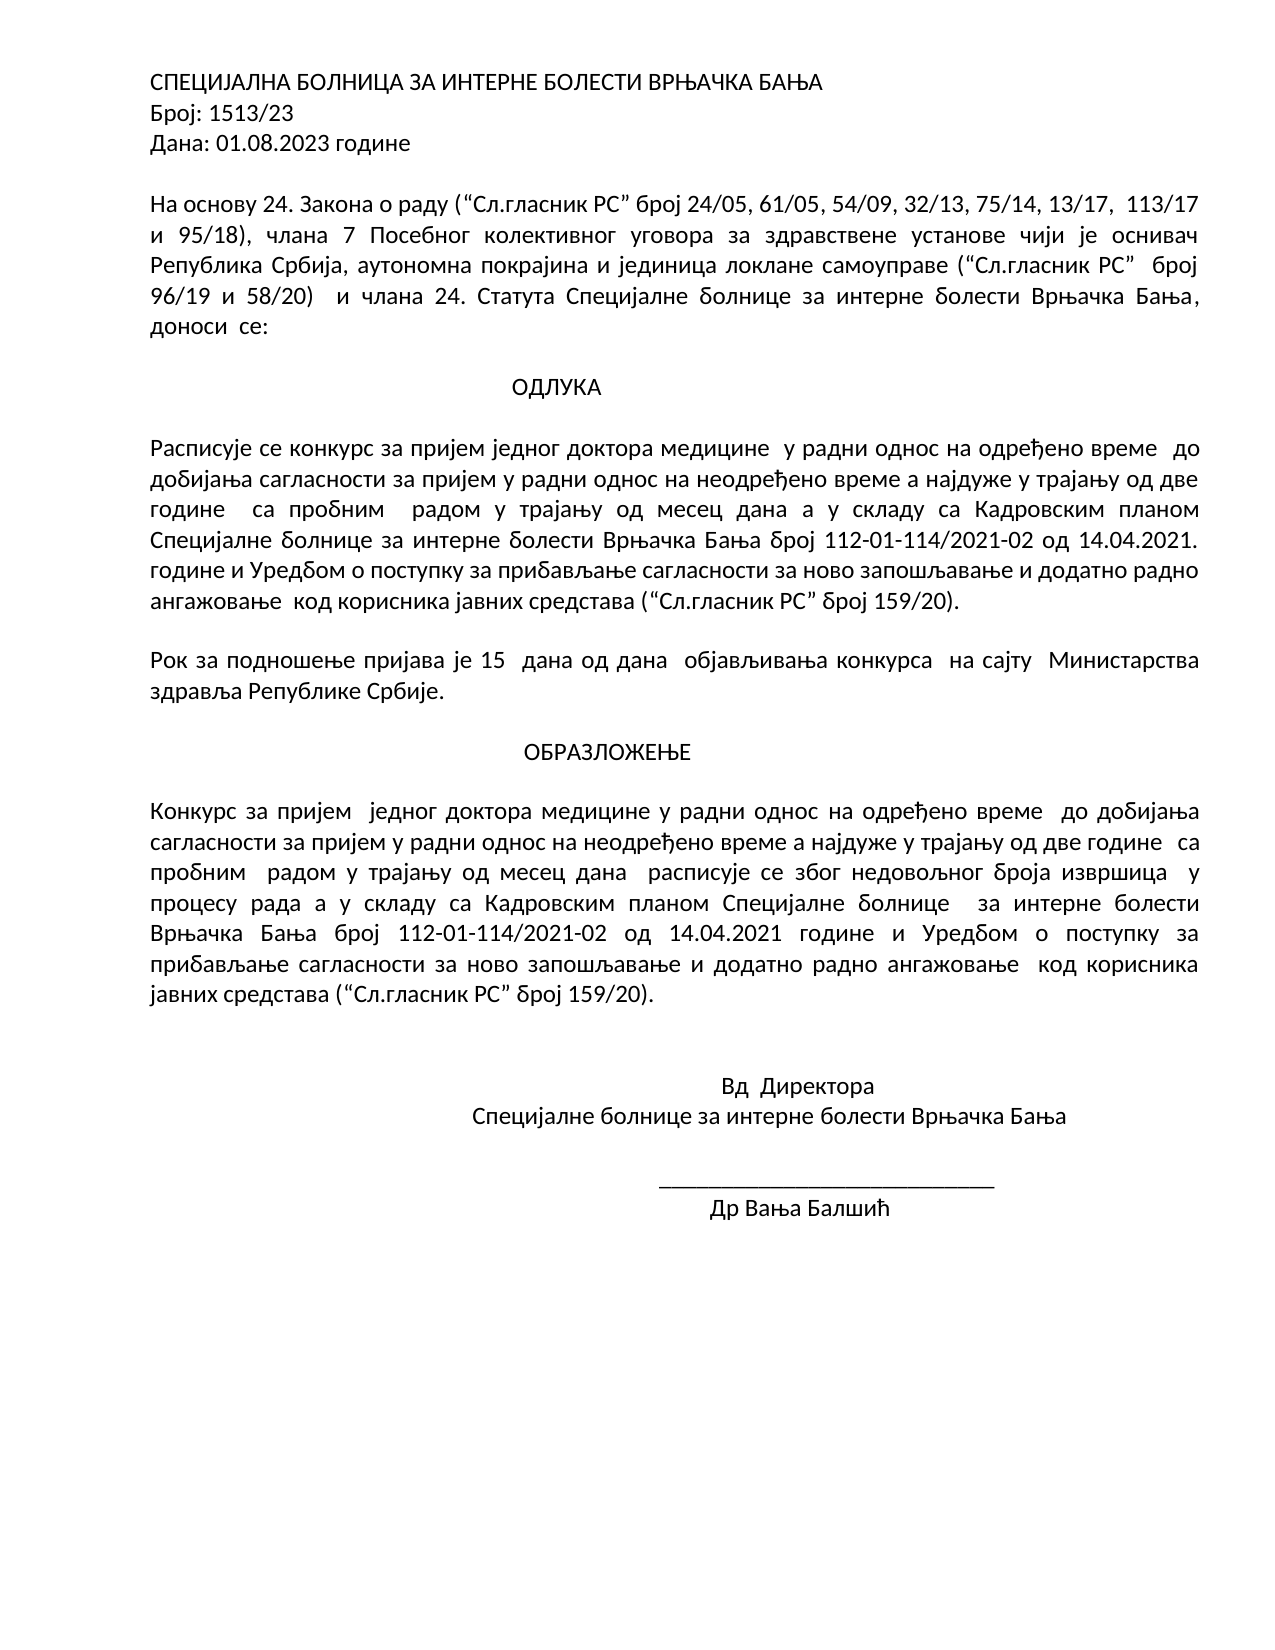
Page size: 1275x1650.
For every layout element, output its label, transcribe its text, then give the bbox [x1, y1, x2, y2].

text Дана: 01.08.2023 године [150, 127, 1200, 158]
text Др Вања Балшић [150, 1192, 1200, 1222]
text ОДЛУКА [150, 371, 1200, 402]
text Конкурс за пријем једног доктора медицине у радни однос на одређено време до добијања сагласности за пријем у радни однос на неодређено време а најдуже у трајању од две године са пробним радом у трајању од месец дана расписује се због недовољног броја извршица у процесу рада а у складу са Кадровским планом Специјалне болнице за интерне болести Врњачка Бања број 112-01-114/2021-02 од 14.04.2021 године и Уредбом о поступку за прибављање сагласности за ново запошљавање и додатно радно ангажовање код корисника јавних средстава (“Сл.гласник РС” број 159/20). [150, 795, 1200, 1009]
text Специјалне болнице за интерне болести Врњачка Бања [150, 1100, 1200, 1131]
text ОБРАЗЛОЖЕЊЕ [150, 736, 1200, 766]
text Расписује се конкурс за пријем једног доктора медицине у радни однос на одређено време до добијања сагласности за пријем у радни однос на неодређено време а најдуже у трајању од две године са пробним радом у трајању од месец дана а у складу са Кадровским планом Специјалне болнице за интерне болести Врњачка Бања број 112-01-114/2021-02 од 14.04.2021. године и Уредбом о поступку за прибављање сагласности за ново запошљавање и додатно радно ангажовање код корисника јавних средстава (“Сл.гласник РС” број 159/20). [150, 432, 1200, 616]
text На основу 24. Закона о раду (“Сл.гласник РС” број 24/05, 61/05, 54/09, 32/13, 75/14, 13/17, 113/17 и 95/18), члана 7 Посебног колективног уговора за здравствене установе чији је оснивач Република Србија, аутономна покрајина и јединица локлане самоуправе (“Сл.гласник РС” број 96/19 и 58/20) и члана 24. Статута Специјалне болнице за интерне болести Врњачка Бања, доноси се: [150, 188, 1200, 341]
text Рок за подношење пријава је 15 дана од дана објављивања конкурса на сајту Министарства здравља Републике Србије. [150, 644, 1200, 705]
text СПЕЦИЈАЛНА БОЛНИЦА ЗА ИНТЕРНЕ БОЛЕСТИ ВРЊАЧКА БАЊА [150, 66, 1200, 97]
text Вд Директора [150, 1070, 1200, 1100]
text ___________________________ [150, 1161, 1200, 1192]
text Број: 1513/23 [150, 97, 1200, 127]
